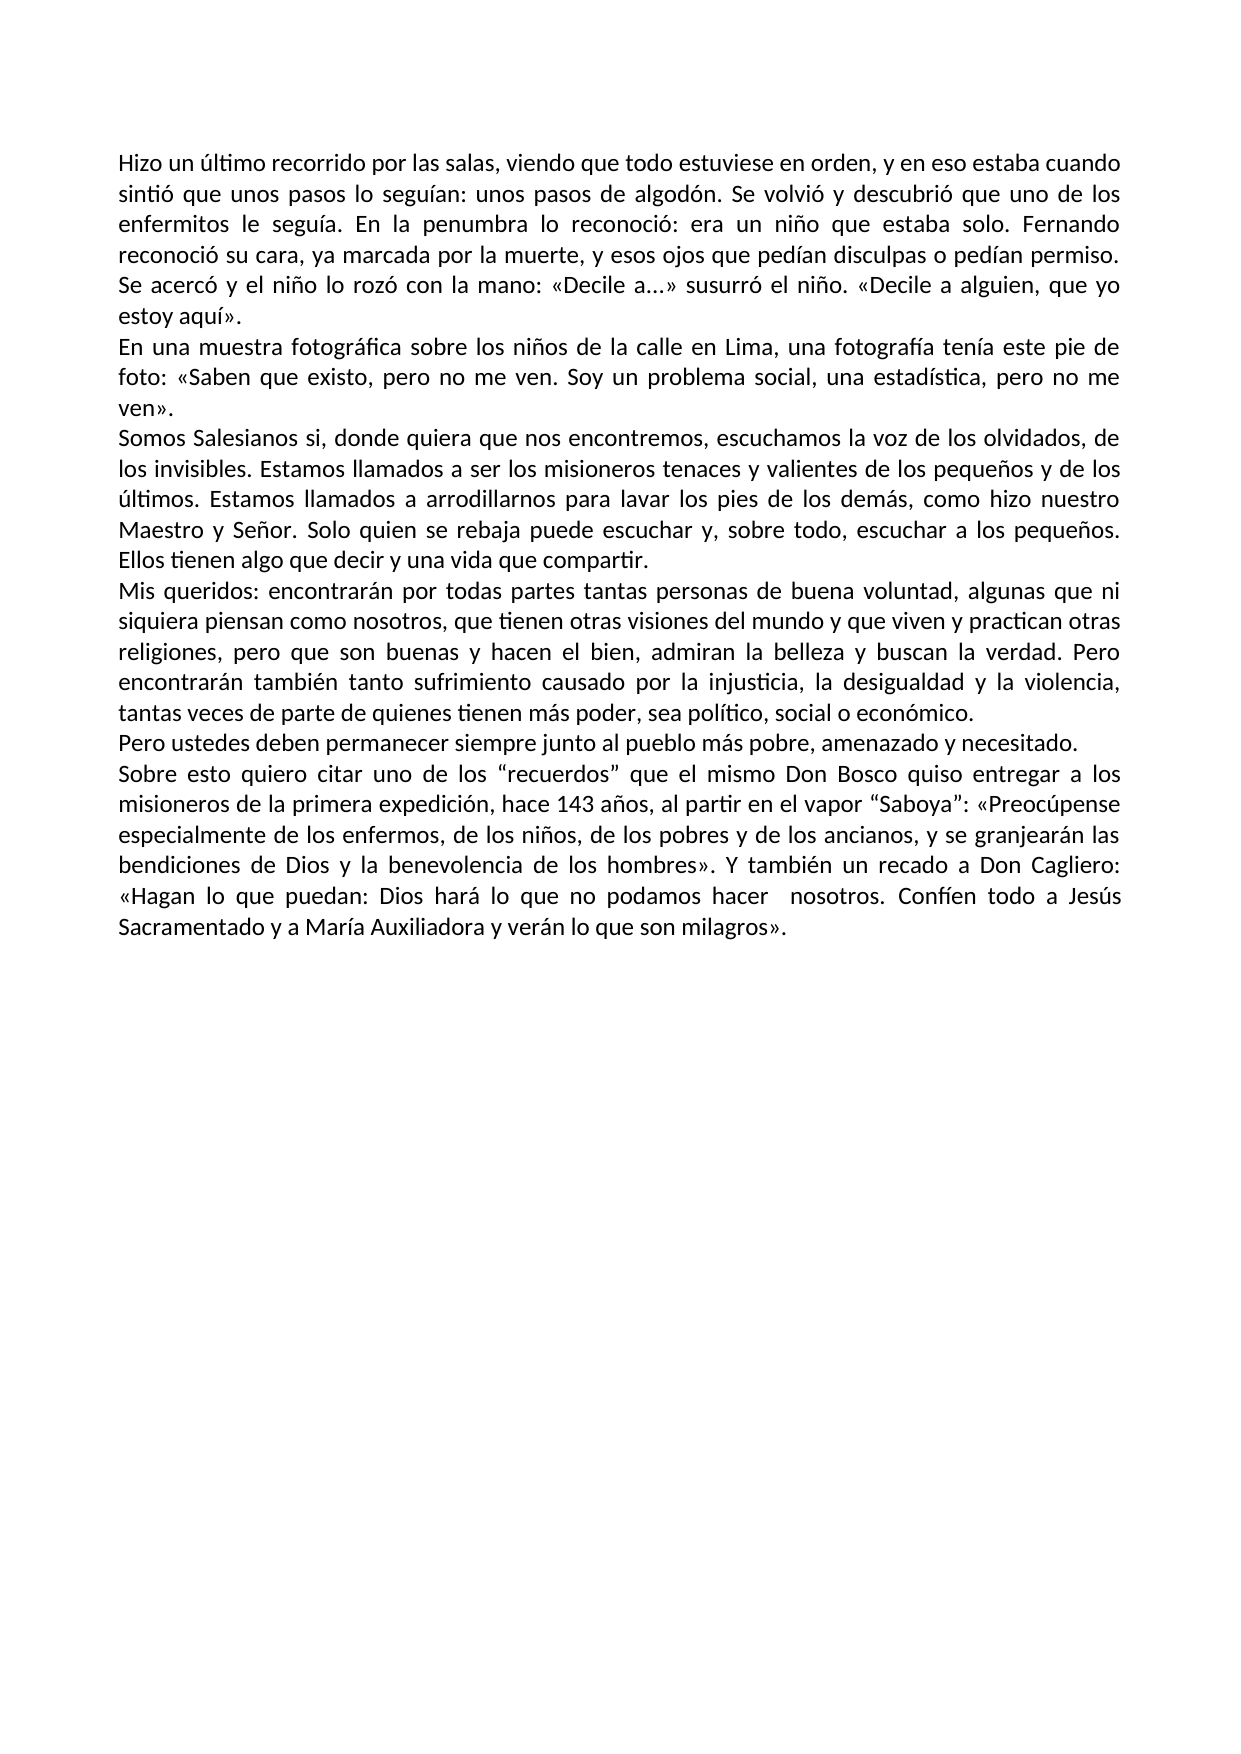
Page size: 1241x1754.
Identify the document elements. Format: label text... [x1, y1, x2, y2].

text En una muestra fotográfica sobre los niños de la calle en Lima, una fotografía tenía este pie de foto: «Saben que existo, pero no me ven. Soy un problema social, una estadística, pero no me ven». [118, 331, 1122, 422]
text Mis queridos: encontrarán por todas partes tantas personas de buena voluntad, algunas que ni siquiera piensan como nosotros, que tienen otras visiones del mundo y que viven y practican otras religiones, pero que son buenas y hacen el bien, admiran la belleza y buscan la verdad. Pero encontrarán también tanto sufrimiento causado por la injusticia, la desigualdad y la violencia, tantas veces de parte de quienes tienen más poder, sea político, social o económico. [118, 575, 1122, 727]
text Hizo un último recorrido por las salas, viendo que todo estuviese en orden, y en eso estaba cuando sintió que unos pasos lo seguían: unos pasos de algodón. Se volvió y descubrió que uno de los enfermitos le seguía. En la penumbra lo reconoció: era un niño que estaba solo. Fernando reconoció su cara, ya marcada por la muerte, y esos ojos que pedían disculpas o pedían permiso. Se acercó y el niño lo rozó con la mano: «Decile a...» susurró el niño. «Decile a alguien, que yo estoy aquí». [118, 148, 1122, 331]
text Somos Salesianos si, donde quiera que nos encontremos, escuchamos la voz de los olvidados, de los invisibles. Estamos llamados a ser los misioneros tenaces y valientes de los pequeños y de los últimos. Estamos llamados a arrodillarnos para lavar los pies de los demás, como hizo nuestro Maestro y Señor. Solo quien se rebaja puede escuchar y, sobre todo, escuchar a los pequeños. Ellos tienen algo que decir y una vida que compartir. [118, 422, 1122, 575]
text Pero ustedes deben permanecer siempre junto al pueblo más pobre, amenazado y necesitado. [118, 727, 1122, 758]
text Sobre esto quiero citar uno de los “recuerdos” que el mismo Don Bosco quiso entregar a los misioneros de la primera expedición, hace 143 años, al partir en el vapor “Saboya”: «Preocúpense especialmente de los enfermos, de los niños, de los pobres y de los ancianos, y se granjearán las bendiciones de Dios y la benevolencia de los hombres». Y también un recado a Don Cagliero: «Hagan lo que puedan: Dios hará lo que no podamos hacer nosotros. Confíen todo a Jesús Sacramentado y a María Auxiliadora y verán lo que son milagros». [118, 758, 1122, 941]
